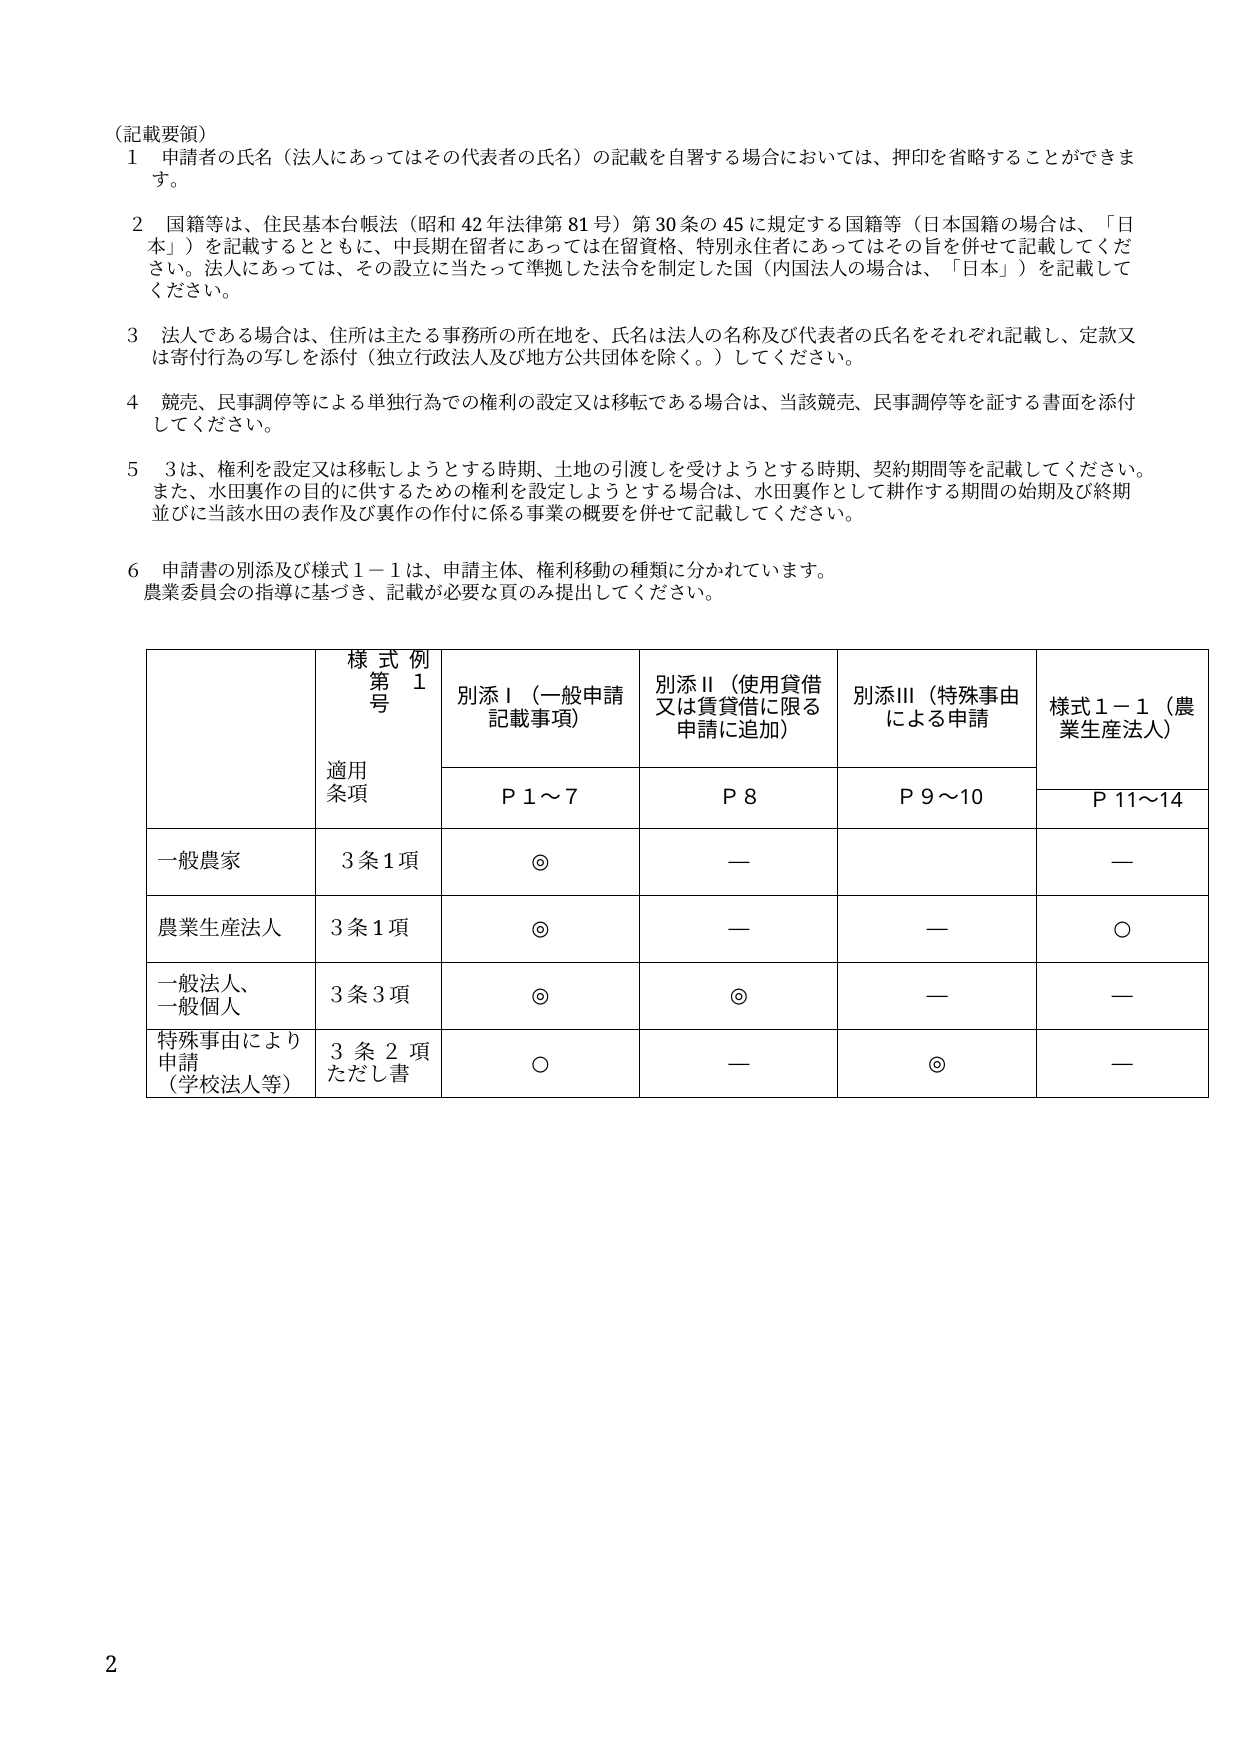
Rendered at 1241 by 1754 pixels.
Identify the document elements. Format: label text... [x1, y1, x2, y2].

table_cell ― [1037, 829, 1208, 895]
table_header 様式例第１号 適用 条項 [316, 650, 441, 828]
table_cell ― [640, 829, 837, 895]
table_cell 農業生産法人 [147, 896, 315, 962]
text ４ 競売、民事調停等による単独行為での権利の設定又は移転である場合は、当該競売、民事調停等を証する書面を添付してください。 [104, 391, 1136, 436]
table_cell ◎ [640, 963, 837, 1029]
table_cell ― [640, 896, 837, 962]
table_cell ― [838, 896, 1036, 962]
text １ 申請者の氏名（法人にあってはその代表者の氏名）の記載を自署する場合においては、押印を省略することができます。 [104, 146, 1136, 191]
table_cell Ｐ９～10 [838, 768, 1036, 828]
table_cell ― [838, 963, 1036, 1029]
text ５ ３は、権利を設定又は移転しようとする時期、土地の引渡しを受けようとする時期、契約期間等を記載してください。また、水田裏作の目的に供するための権利を設定しようとする場合は、水田裏作として耕作する期間の始期及び終期並びに当該水田の表作及び裏作の作付に係る事業の概要を併せて記載してください。 [104, 458, 1136, 525]
text 農業委員会の指導に基づき、記載が必要な頁のみ提出してください。 [104, 582, 1136, 604]
table_cell 一般農家 [147, 829, 315, 895]
table_header 様式１－１（農業生産法人） [1037, 650, 1208, 789]
table_cell ３条３項 [316, 963, 441, 1029]
table_cell 特殊事由により申請 （学校法人等） [147, 1030, 315, 1097]
table_cell ― [1037, 1030, 1208, 1097]
table_cell ３条1項 [316, 896, 441, 962]
text ６ 申請書の別添及び様式１－１は、申請主体、権利移動の種類に分かれています。 [124, 559, 1136, 582]
table_cell ３条1項 [316, 829, 441, 895]
table_cell Ｐ１～７ [442, 768, 639, 828]
table_header [147, 650, 315, 828]
table_cell [838, 829, 1036, 895]
table_cell ◎ [442, 963, 639, 1029]
table_cell ○ [1037, 896, 1208, 962]
table_cell Ｐ８ [640, 768, 837, 828]
table_cell ― [1037, 963, 1208, 1029]
table_cell ◎ [442, 829, 639, 895]
table_cell ― [640, 1030, 837, 1097]
table_cell ○ [442, 1030, 639, 1097]
table_cell ３条２項ただし書 [316, 1030, 441, 1097]
text ３ 法人である場合は、住所は主たる事務所の所在地を、氏名は法人の名称及び代表者の氏名をそれぞれ記載し、定款又は寄付行為の写しを添付（独立行政法人及び地方公共団体を除く。）してください。 [104, 324, 1136, 369]
table_cell ◎ [838, 1030, 1036, 1097]
table_header 別添Ⅱ（使用貸借又は賃貸借に限る申請に追加） [640, 650, 837, 767]
text ２ 国籍等は、住民基本台帳法（昭和42年法律第81号）第30条の45に規定する国籍等（日本国籍の場合は、「日本」）を記載するとともに、中長期在留者にあっては在留資格、特別永住者にあってはその旨を併せて記載してください。法人にあっては、その設立に当たって準拠した法令を制定した国（内国法人の場合は、「日本」）を記載してください。 [128, 213, 1136, 302]
table_cell Ｐ11～14 [1037, 790, 1208, 828]
table_cell 一般法人、 一般個人 [147, 963, 315, 1029]
table_header 別添Ⅲ（特殊事由による申請 [838, 650, 1036, 767]
table_header 別添Ⅰ（一般申請記載事項） [442, 650, 639, 767]
text （記載要領） [104, 124, 1136, 146]
table_cell ◎ [442, 896, 639, 962]
